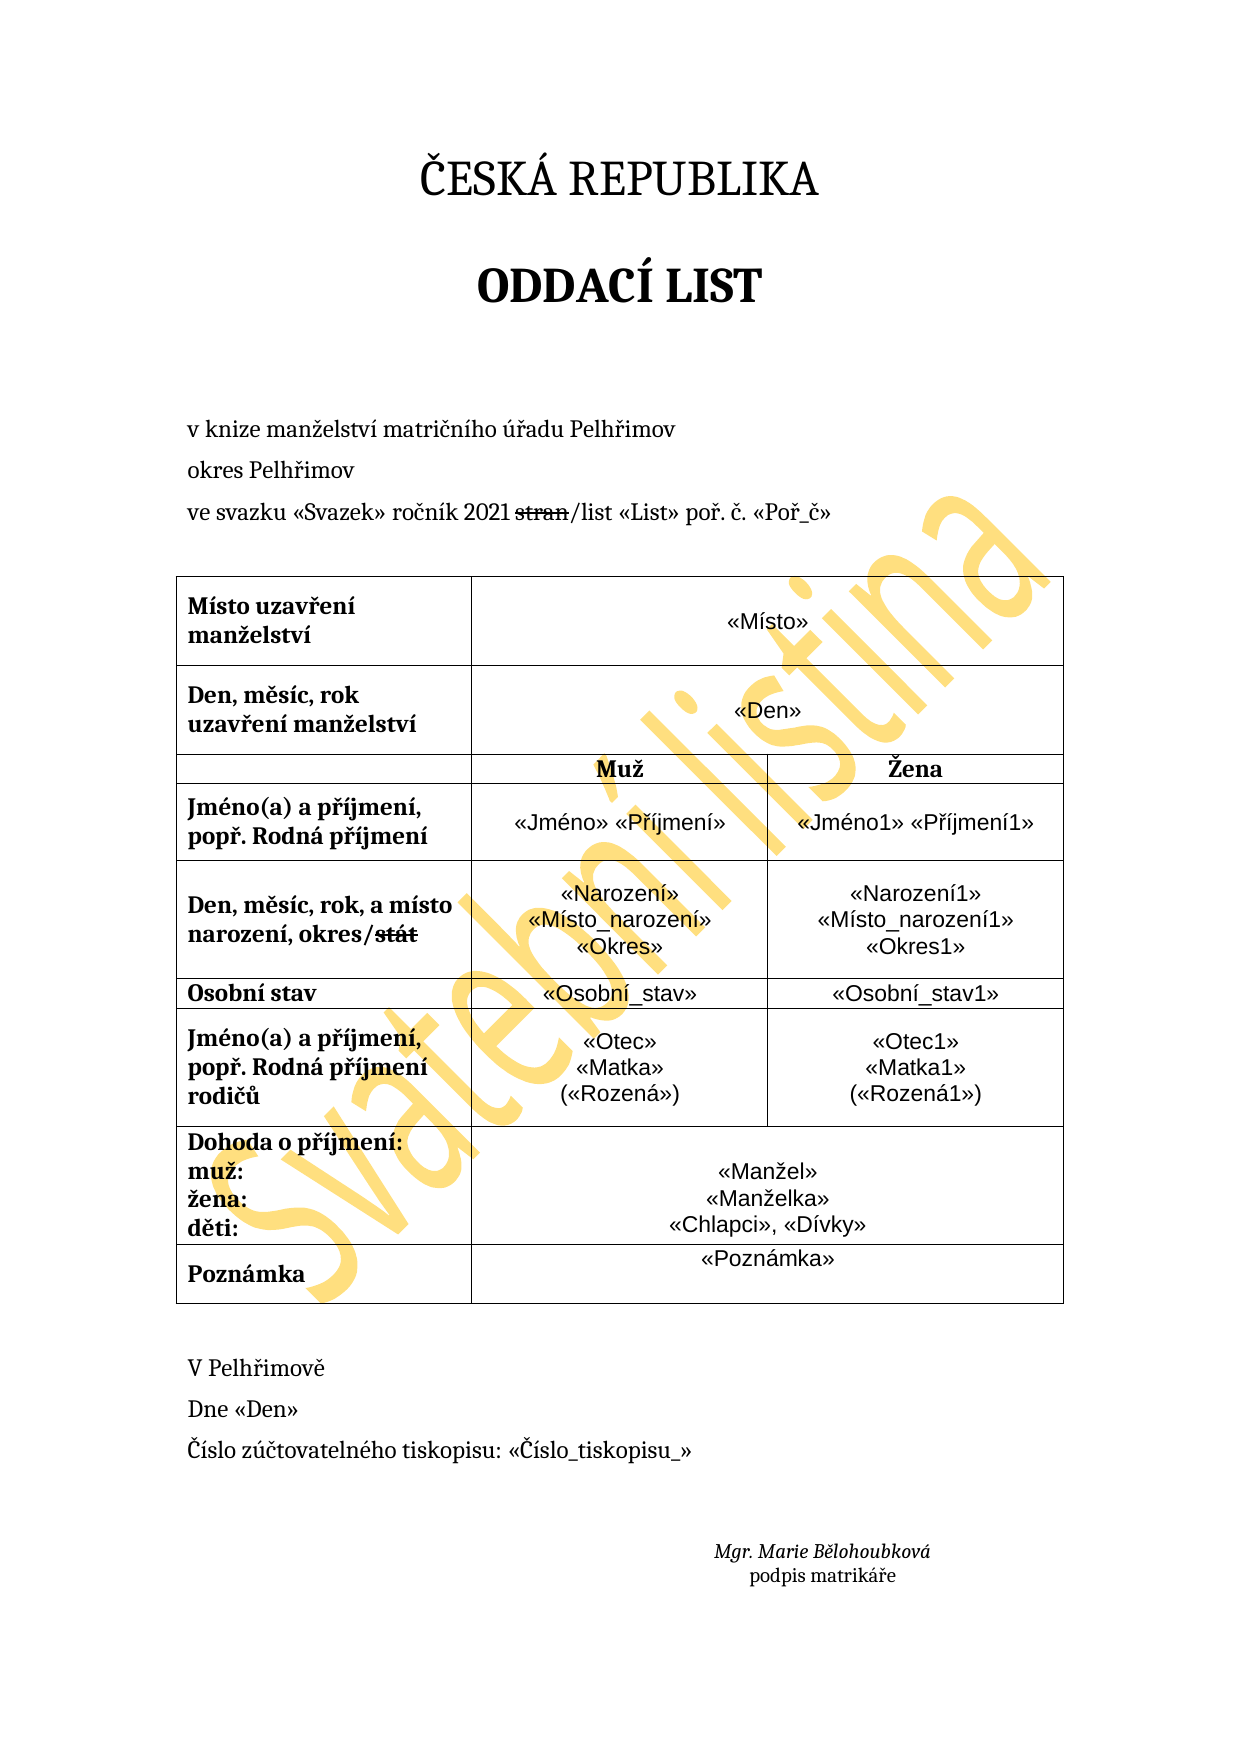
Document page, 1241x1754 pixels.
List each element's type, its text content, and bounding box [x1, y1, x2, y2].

table_cell Jméno(a) a příjmení, popř. Rodná příjmení [177, 784, 471, 860]
table_cell Den, měsíc, rok uzavření manželství [177, 666, 471, 753]
table_cell «Otec1» «Matka1» («Rozená1») [768, 1009, 1063, 1126]
table_cell «Narození1» «Místo_narození1» «Okres1» [768, 861, 1063, 978]
table_cell «Osobní_stav1» [768, 979, 1063, 1008]
text ve svazku ročník 2021 stran/list poř. č. [187, 497, 1053, 526]
table_cell «Jméno» «Příjmení» [472, 784, 767, 860]
text podpis matrikáře [187, 1564, 1053, 1588]
table_cell Muž [472, 755, 767, 783]
table_cell Žena [768, 755, 1063, 783]
text oddací list [187, 257, 1053, 315]
table_cell Dohoda o příjmení: muž: žena: děti: [177, 1127, 471, 1244]
table_cell «Otec» «Matka» («Rozená») [472, 1009, 767, 1126]
table_cell Den, měsíc, rok, a místo narození, okres/stát [177, 861, 471, 978]
text okres Pelhřimov [187, 456, 1053, 485]
text Dne «Den» [187, 1395, 1053, 1424]
text Česká republika [187, 150, 1053, 207]
text V Pelhřimově [187, 1354, 1053, 1383]
table_cell «Den» [472, 666, 1063, 753]
table_cell «Poznámka» [472, 1245, 1063, 1303]
text Mgr. Marie Bělohoubková [187, 1540, 1053, 1564]
table_cell «Manžel» «Manželka» «Chlapci», «Dívky» [472, 1127, 1063, 1244]
text v knize manželství matričního úřadu Pelhřimov [187, 415, 1053, 444]
table_cell Poznámka [177, 1245, 471, 1303]
text Číslo zúčtovatelného tiskopisu: [187, 1436, 1053, 1465]
table_header «Místo» [472, 577, 1063, 665]
table_cell [177, 755, 471, 783]
table_cell «Osobní_stav» [472, 979, 767, 1008]
table_cell «Jméno1» «Příjmení1» [768, 784, 1063, 860]
table_cell Jméno(a) a příjmení, popř. Rodná příjmení rodičů [177, 1009, 471, 1126]
table_cell Osobní stav [177, 979, 471, 1008]
table_cell «Narození» «Místo_narození» «Okres» [472, 861, 767, 978]
table_header Místo uzavření manželství [177, 577, 471, 665]
